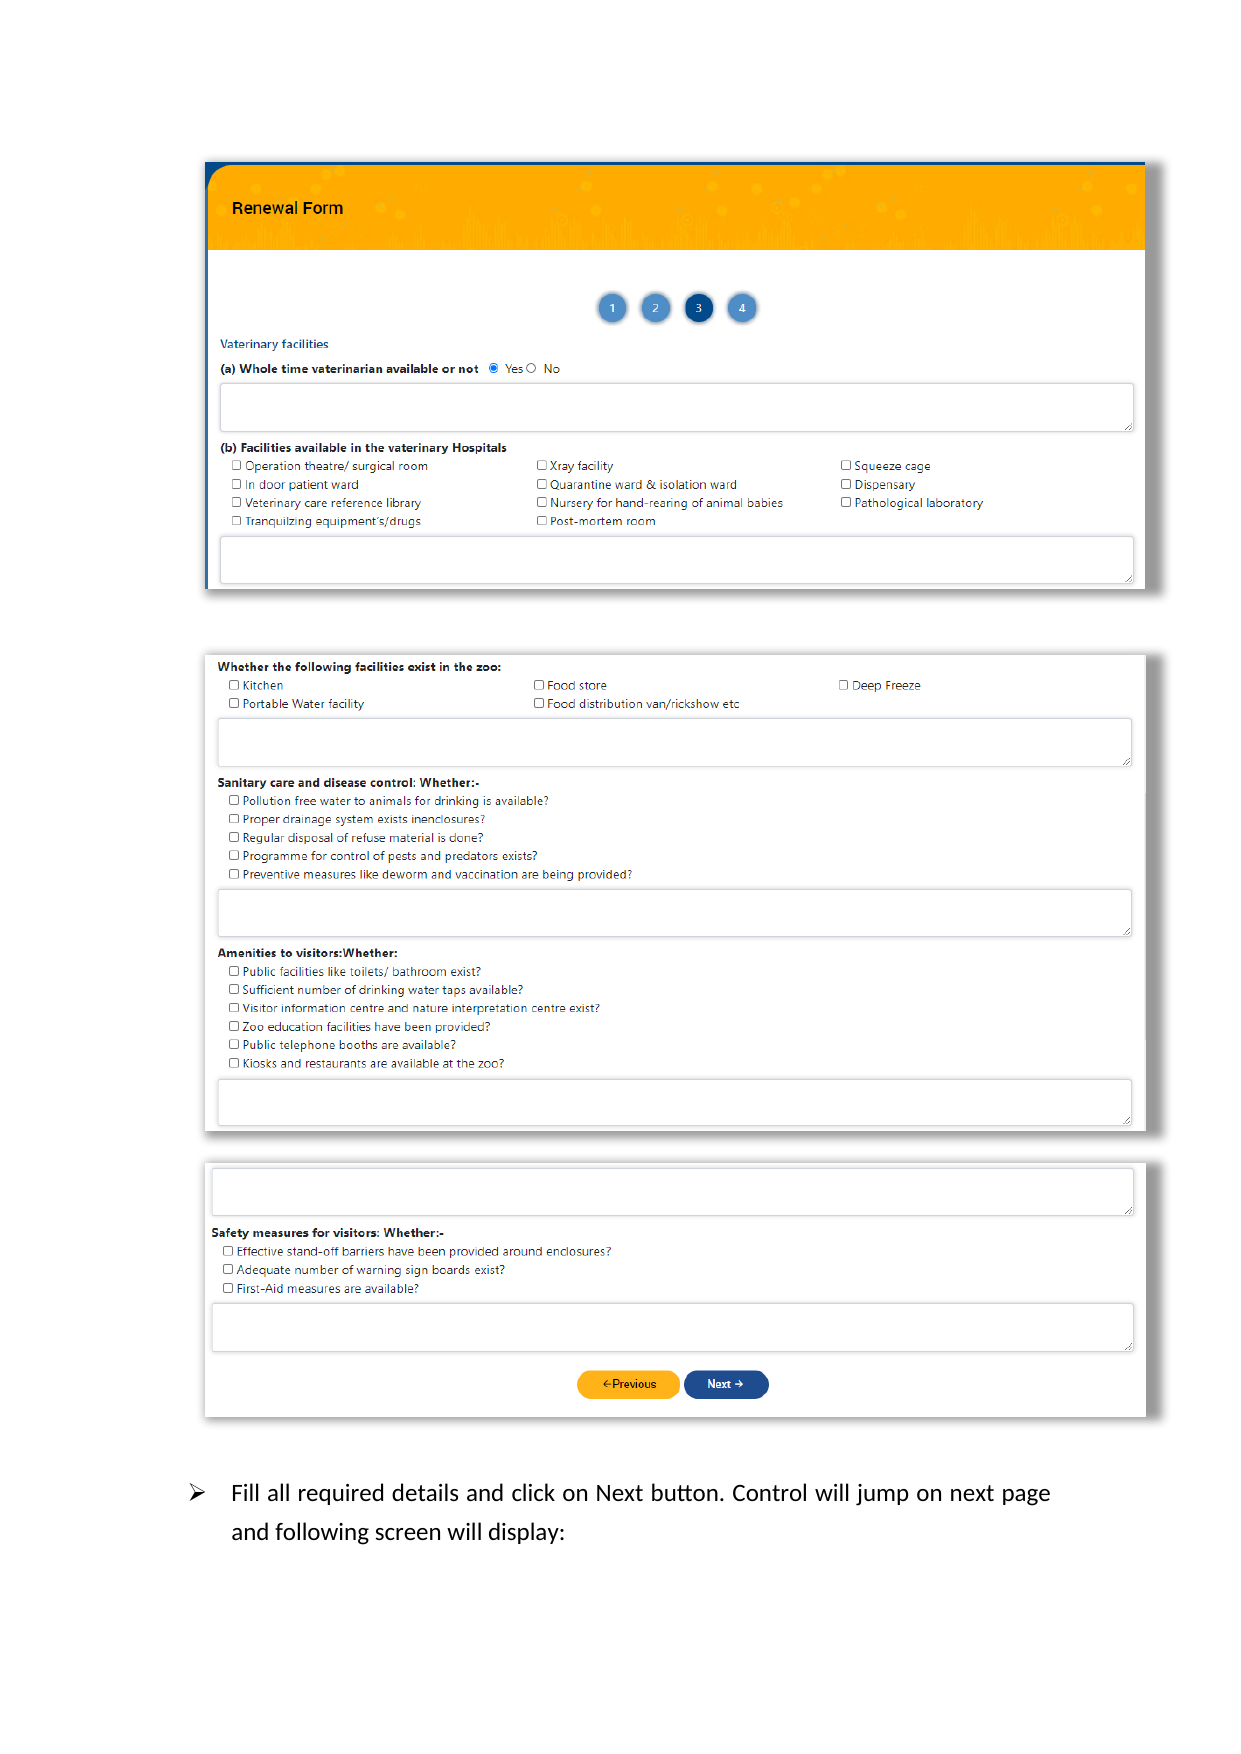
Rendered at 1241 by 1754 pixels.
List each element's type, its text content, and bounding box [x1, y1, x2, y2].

picture [205, 162, 1145, 589]
picture [205, 655, 1146, 1131]
list Fill all required details and click on Next button. Control will jump on next page and following screen will display: [187, 1477, 1053, 1547]
picture [205, 1163, 1146, 1417]
